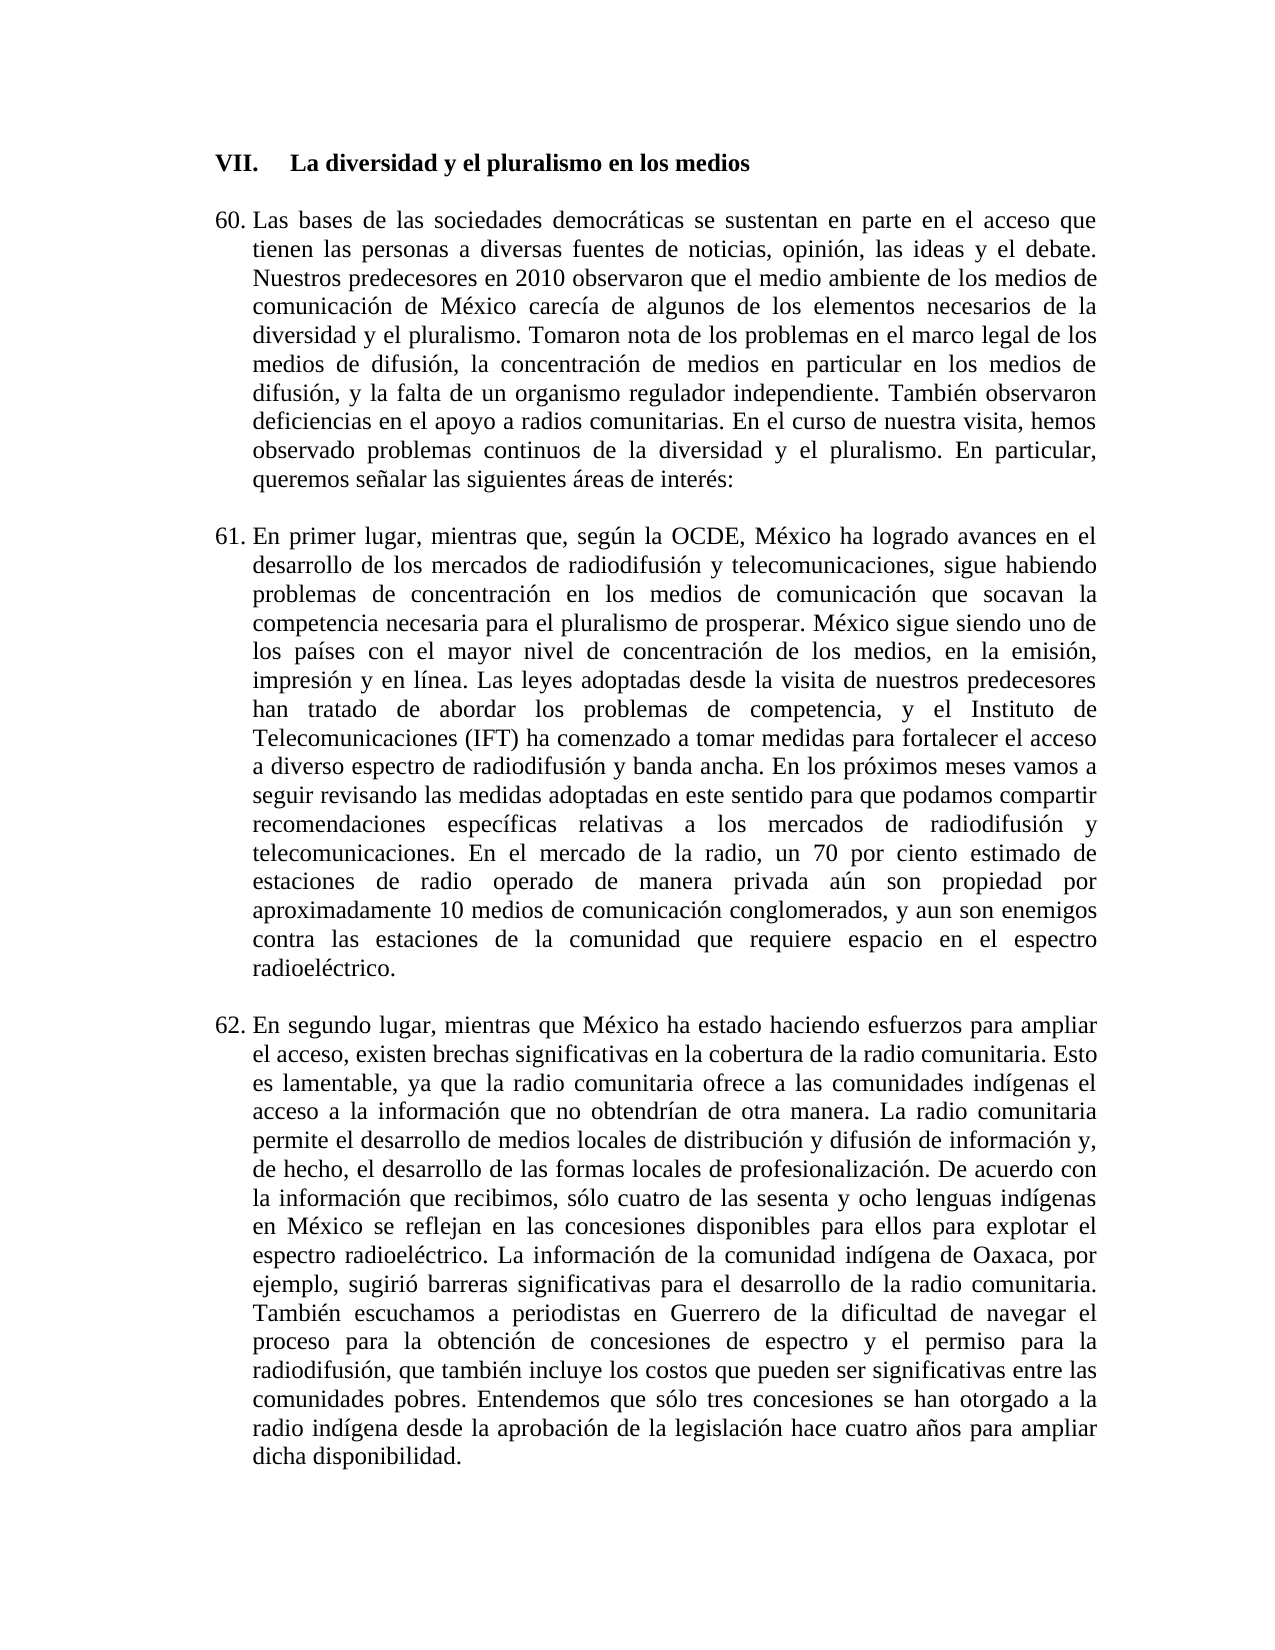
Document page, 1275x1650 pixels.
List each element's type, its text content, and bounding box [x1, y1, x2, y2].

list En segundo lugar, mientras que México ha estado haciendo esfuerzos para ampliar el acceso, existen brechas significativas en la cobertura de la radio comunitaria. Esto es lamentable, ya que la radio comunitaria ofrece a las comunidades indígenas el acceso a la información que no obtendrían de otra manera. La radio comunitaria permite el desarrollo de medios locales de distribución y difusión de información y, de hecho, el desarrollo de las formas locales de profesionalización. De acuerdo con la información que recibimos, sólo cuatro de las sesenta y ocho lenguas indígenas en México se reflejan en las concesiones disponibles para ellos para explotar el espectro radioeléctrico. La información de la comunidad indígena de Oaxaca, por ejemplo, sugirió barreras significativas para el desarrollo de la radio comunitaria. También escuchamos a periodistas en Guerrero de la dificultad de navegar el proceso para la obtención de concesiones de espectro y el permiso para la radiodifusión, que también incluye los costos que pueden ser significativas entre las comunidades pobres. Entendemos que sólo tres concesiones se han otorgado a la radio indígena desde la aprobación de la legislación hace cuatro años para ampliar dicha disponibilidad. [215, 1010, 1098, 1470]
list En primer lugar, mientras que, según la OCDE, México ha logrado avances en el desarrollo de los mercados de radiodifusión y telecomunicaciones, sigue habiendo problemas de concentración en los medios de comunicación que socavan la competencia necesaria para el pluralismo de prosperar. México sigue siendo uno de los países con el mayor nivel de concentración de los medios, en la emisión, impresión y en línea. Las leyes adoptadas desde la visita de nuestros predecesores han tratado de abordar los problemas de competencia, y el Instituto de Telecomunicaciones (IFT) ha comenzado a tomar medidas para fortalecer el acceso a diverso espectro de radiodifusión y banda ancha. En los próximos meses vamos a seguir revisando las medidas adoptadas en este sentido para que podamos compartir recomendaciones específicas relativas a los mercados de radiodifusión y telecomunicaciones. En el mercado de la radio, un 70 por ciento estimado de estaciones de radio operado de manera privada aún son propiedad por aproximadamente 10 medios de comunicación conglomerados, y aun son enemigos contra las estaciones de la comunidad que requiere espacio en el espectro radioeléctrico. [215, 521, 1098, 981]
list La diversidad y el pluralismo en los medios [215, 148, 1098, 176]
list Las bases de las sociedades democráticas se sustentan en parte en el acceso que tienen las personas a diversas fuentes de noticias, opinión, las ideas y el debate. Nuestros predecesores en 2010 observaron que el medio ambiente de los medios de comunicación de México carecía de algunos de los elementos necesarios de la diversidad y el pluralismo. Tomaron nota de los problemas en el marco legal de los medios de difusión, la concentración de medios en particular en los medios de difusión, y la falta de un organismo regulador independiente. También observaron deficiencias en el apoyo a radios comunitarias. En el curso de nuestra visita, hemos observado problemas continuos de la diversidad y el pluralismo. En particular, queremos señalar las siguientes áreas de interés: [215, 205, 1098, 493]
